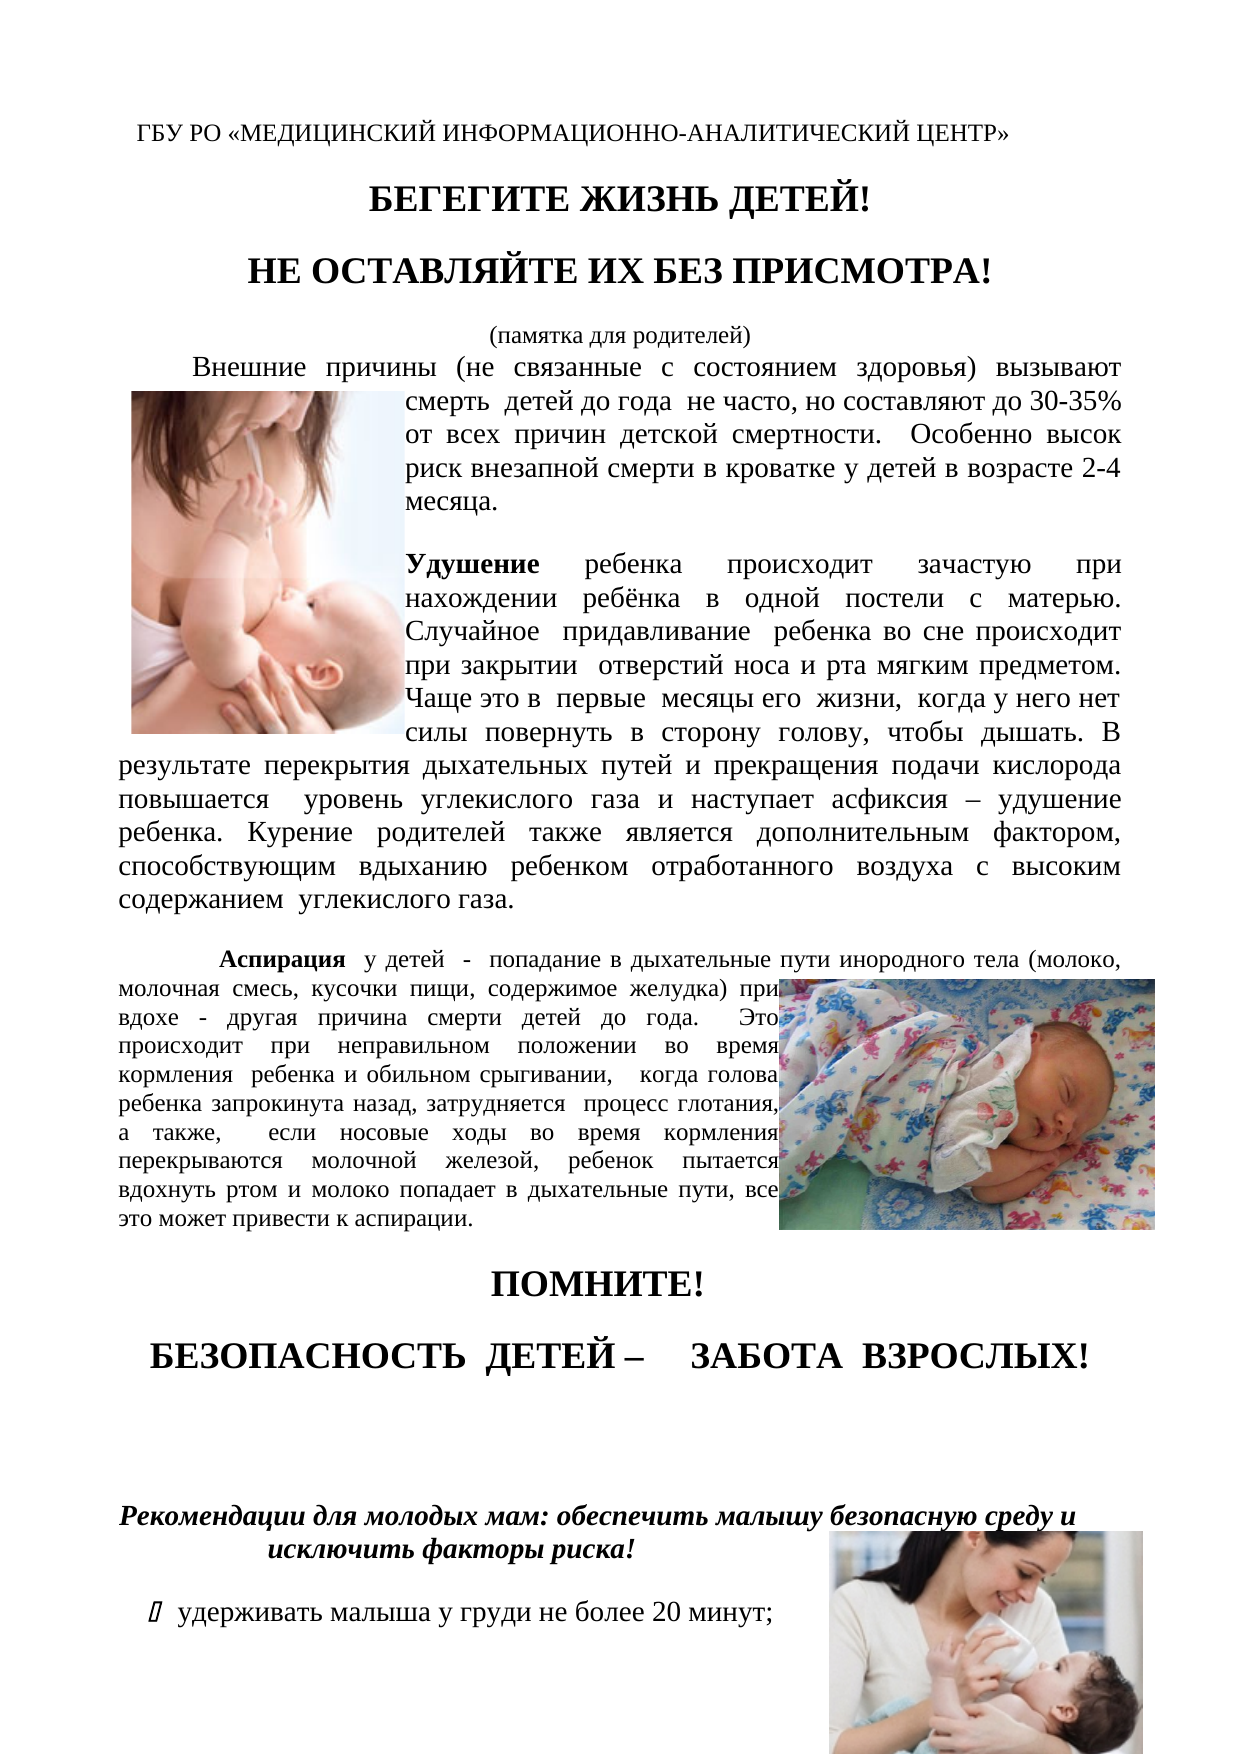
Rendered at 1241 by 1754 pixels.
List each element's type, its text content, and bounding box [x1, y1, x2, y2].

text ГБУ РО «МЕДИЦИНСКИЙ ИНФОРМАЦИОННО-АНАЛИТИЧЕСКИЙ ЦЕНТР» [24, 118, 1122, 147]
list удерживать малыша у груди не более 20 минут; [148, 1594, 829, 1628]
text (памятка для родителей) [118, 321, 1122, 349]
text БЕЗОПАСНОСТЬ ДЕТЕЙ – ЗАБОТА ВЗРОСЛЫХ! [118, 1333, 1122, 1376]
text Внешние причины (не связанные с состоянием здоровья) вызывают смерть детей до года не часто, но составляют до 30-35% от всех причин детской смертности. Особенно высок риск внезапной смерти в кроватке у детей в возрасте 2-4 месяца. [118, 349, 1122, 517]
text БЕГЕГИТЕ ЖИЗНЬ ДЕТЕЙ! [118, 176, 1122, 219]
text Удушение ребенка происходит зачастую при нахождении ребёнка в одной постели с матерью. Случайное придавливание ребенка во сне происходит при закрытии отверстий носа и рта мягким предметом. Чаще это в первые месяцы его жизни, когда у него нет силы повернуть в сторону голову, чтобы дышать. В результате перекрытия дыхательных путей и прекращения подачи кислорода повышается уровень углекислого газа и наступает асфиксия – удушение ребенка. Курение родителей также является дополнительным фактором, способствующим вдыханию ребенком отработанного воздуха с высоким содержанием углекислого газа. [118, 546, 1122, 915]
text Рекомендации для молодых мам: обеспечить малышу безопасную среду и исключить факторы риска! [74, 1498, 1122, 1565]
picture [131, 391, 405, 734]
picture [779, 979, 1155, 1230]
text НЕ ОСТАВЛЯЙТЕ ИХ БЕЗ ПРИСМОТРА! [118, 248, 1122, 291]
text ПОМНИТЕ! [74, 1261, 1122, 1304]
picture [829, 1531, 1143, 1754]
